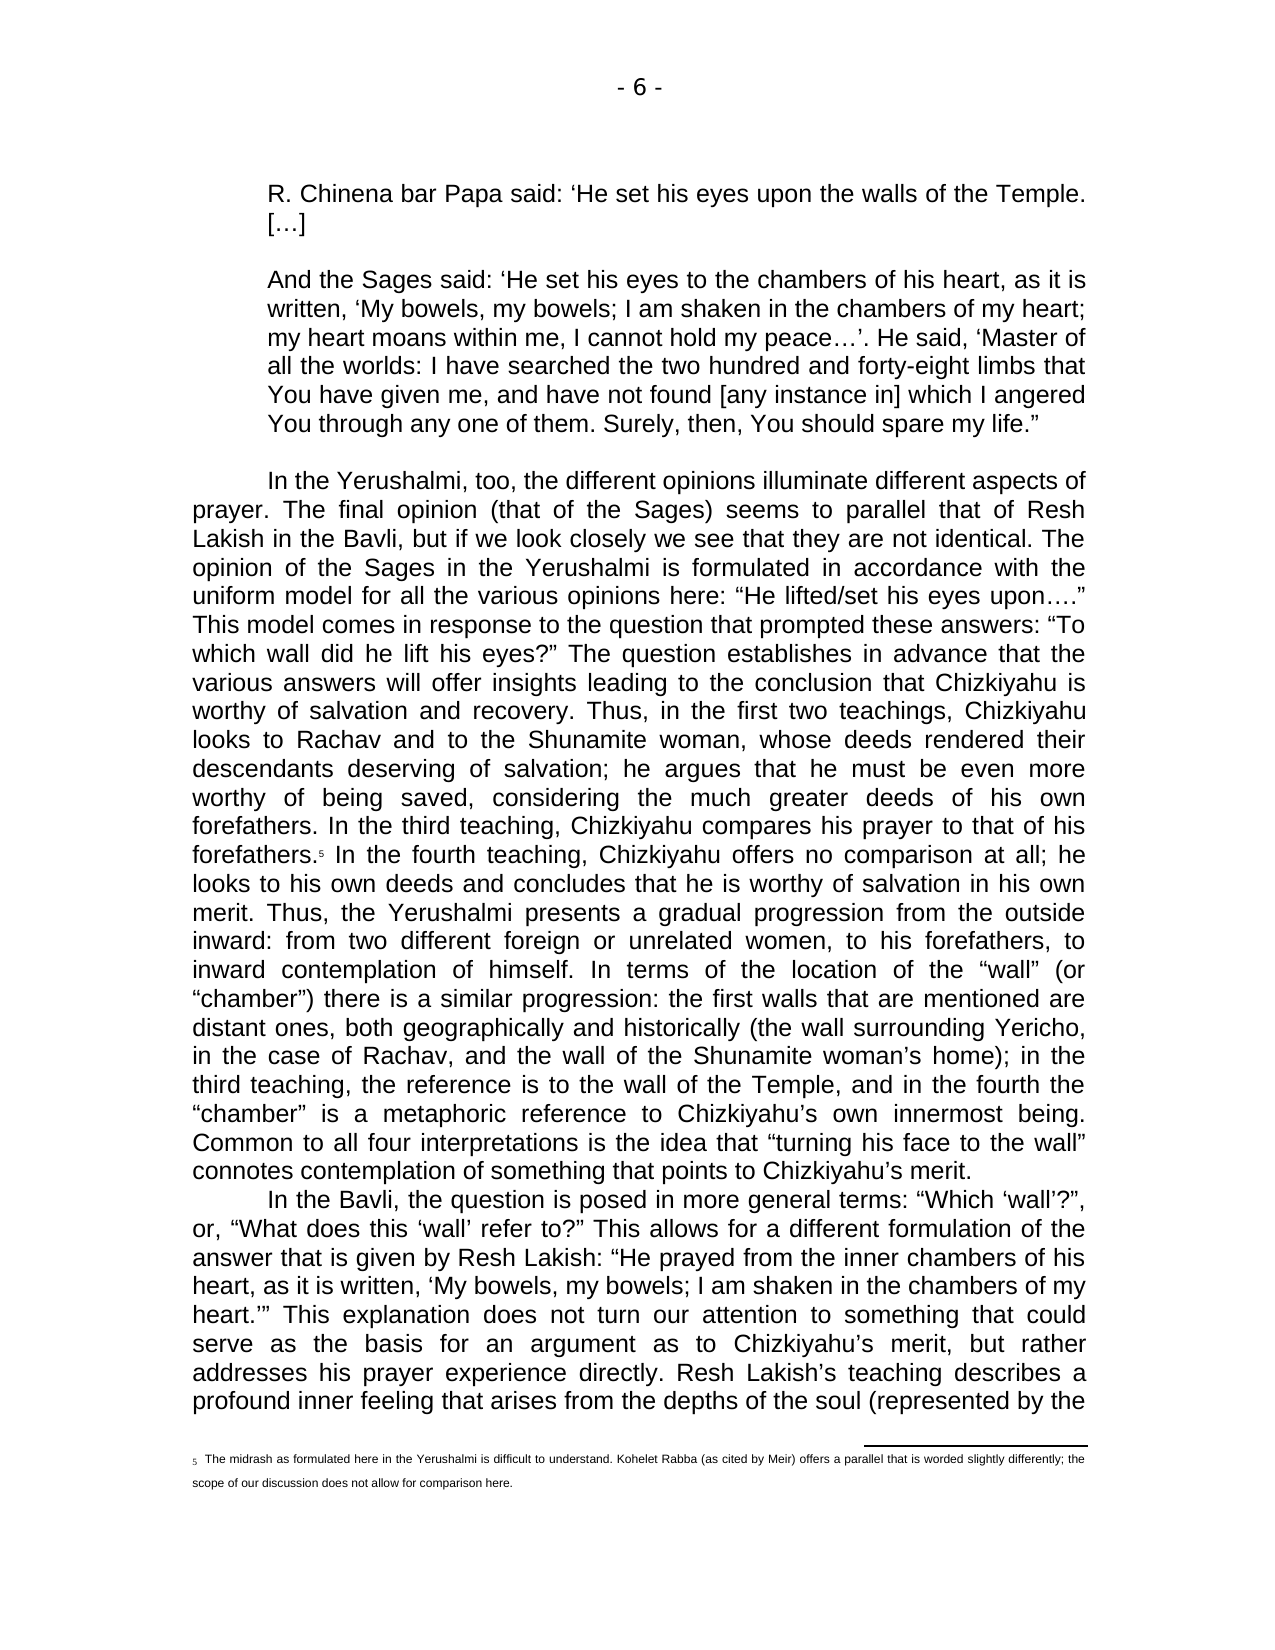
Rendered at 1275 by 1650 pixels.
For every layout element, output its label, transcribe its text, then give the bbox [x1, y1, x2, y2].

text And the Sages said: ‘He set his eyes to the chambers of his heart, as it is written, ‘My bowels, my bowels; I am shaken in the chambers of my heart; my heart moans within me, I cannot hold my peace…’. He said, ‘Master of all the worlds: I have searched the two hundred and forty-eight limbs that You have given me, and have not found [any instance in] which I angered You through any one of them. Surely, then, You should spare my life.” [267, 265, 1087, 437]
text In the Yerushalmi, too, the different opinions illuminate different aspects of prayer. The final opinion (that of the Sages) seems to parallel that of Resh Lakish in the Bavli, but if we look closely we see that they are not identical. The opinion of the Sages in the Yerushalmi is formulated in accordance with the uniform model for all the various opinions here: “He lifted/set his eyes upon….” This model comes in response to the question that prompted these answers: “To which wall did he lift his eyes?” The question establishes in advance that the various answers will offer insights leading to the conclusion that Chizkiyahu is worthy of salvation and recovery. Thus, in the first two teachings, Chizkiyahu looks to Rachav and to the Shunamite woman, whose deeds rendered their descendants deserving of salvation; he argues that he must be even more worthy of being saved, considering the much greater deeds of his own forefathers. In the third teaching, Chizkiyahu compares his prayer to that of his forefathers. In the fourth teaching, Chizkiyahu offers no comparison at all; he looks to his own deeds and concludes that he is worthy of salvation in his own merit. Thus, the Yerushalmi presents a gradual progression from the outside inward: from two different foreign or unrelated women, to his forefathers, to inward contemplation of himself. In terms of the location of the “wall” (or “chamber”) there is a similar progression: the first walls that are mentioned are distant ones, both geographically and historically (the wall surrounding Yericho, in the case of Rachav, and the wall of the Shunamite woman’s home); in the third teaching, the reference is to the wall of the Temple, and in the fourth the “chamber” is a metaphoric reference to Chizkiyahu’s own innermost being. Common to all four interpretations is the idea that “turning his face to the wall” connotes contemplation of something that points to Chizkiyahu’s merit. [192, 466, 1087, 1185]
text R. Chinena bar Papa said: ‘He set his eyes upon the walls of the Temple. […] [267, 179, 1087, 236]
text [192, 1185, 1087, 1415]
